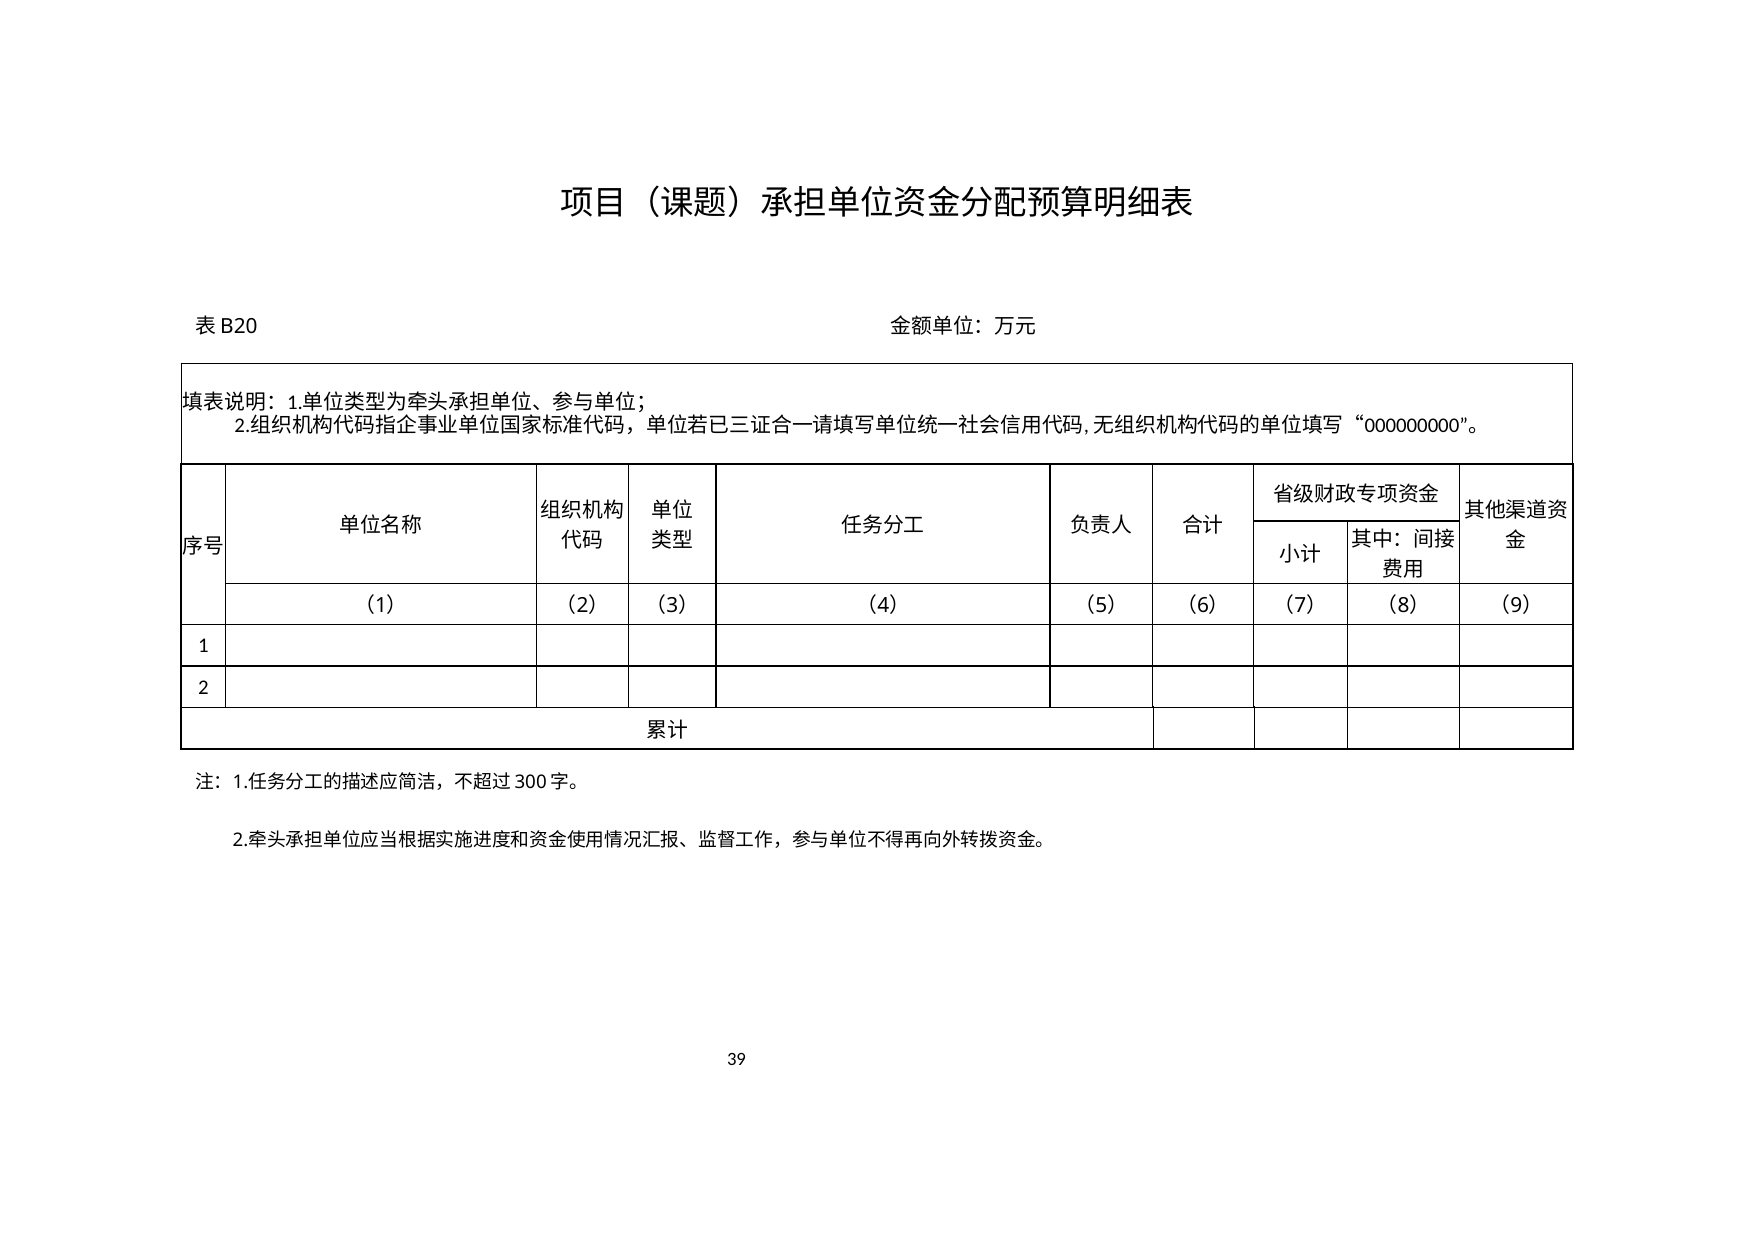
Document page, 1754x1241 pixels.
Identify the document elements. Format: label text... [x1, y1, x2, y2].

table_cell [1153, 625, 1253, 665]
table_cell 省级财政专项资金 [1254, 465, 1459, 520]
table_cell [629, 667, 715, 706]
table_cell [537, 625, 628, 665]
table_cell [1153, 667, 1253, 706]
table_cell [1051, 625, 1152, 665]
table_header 填表说明：1.单位类型为牵头承担单位、参与单位； 2.组织机构代码指企事业单位国家标准代码，单位若已三证合一请填写单位统一社会信用代码, 无组织机构代码的单位填写“000000000”。 [182, 364, 1572, 463]
table_cell （9） [1460, 584, 1572, 624]
table_cell 任务分工 [717, 465, 1049, 582]
table_cell 累计 [182, 708, 1153, 748]
table_cell （6） [1153, 584, 1253, 624]
table_cell [1348, 667, 1459, 706]
table_cell [1460, 708, 1572, 748]
table_cell （5） [1051, 584, 1152, 624]
table_cell 其中：间接费用 [1348, 522, 1459, 582]
table_cell （3） [629, 584, 715, 624]
table_cell [629, 625, 715, 665]
text 注：1.任务分工的描述应简洁，不超过300字。 [195, 750, 1559, 811]
table_cell [1460, 625, 1572, 665]
table_cell （2） [537, 584, 628, 624]
table_cell 负责人 [1051, 465, 1152, 582]
table_cell 组织机构代码 [537, 465, 628, 582]
table_cell 2 [182, 667, 225, 706]
table_cell [226, 667, 536, 706]
table_cell 单位 类型 [629, 465, 715, 582]
table_cell 1 [182, 625, 225, 665]
table_cell [1254, 667, 1347, 706]
table_cell [717, 667, 1049, 706]
table_cell （4） [717, 584, 1049, 624]
text 表B20 金额单位：万元 [195, 293, 1559, 355]
table_cell [1460, 667, 1572, 706]
table_cell [1051, 667, 1152, 706]
text 2.牵头承担单位应当根据实施进度和资金使用情况汇报、监督工作，参与单位不得再向外转拨资金。 [195, 825, 1559, 852]
table_cell [1348, 708, 1459, 748]
table_cell （1） [226, 584, 536, 624]
table_cell [717, 625, 1049, 665]
text 项目（课题）承担单位资金分配预算明细表 [195, 169, 1559, 231]
table_cell 单位名称 [226, 465, 536, 582]
table_cell [537, 667, 628, 706]
table_cell 序号 [182, 465, 225, 624]
table_cell [1254, 625, 1347, 665]
table_cell [1154, 708, 1254, 748]
table_cell 合计 [1153, 465, 1253, 582]
table_cell [1348, 625, 1459, 665]
table_cell 小计 [1254, 522, 1347, 582]
table_cell 其他渠道资金 [1460, 465, 1572, 582]
table_cell [226, 625, 536, 665]
table_cell （7） [1254, 584, 1347, 624]
table_cell （8） [1348, 584, 1459, 624]
table_cell [1255, 708, 1347, 748]
